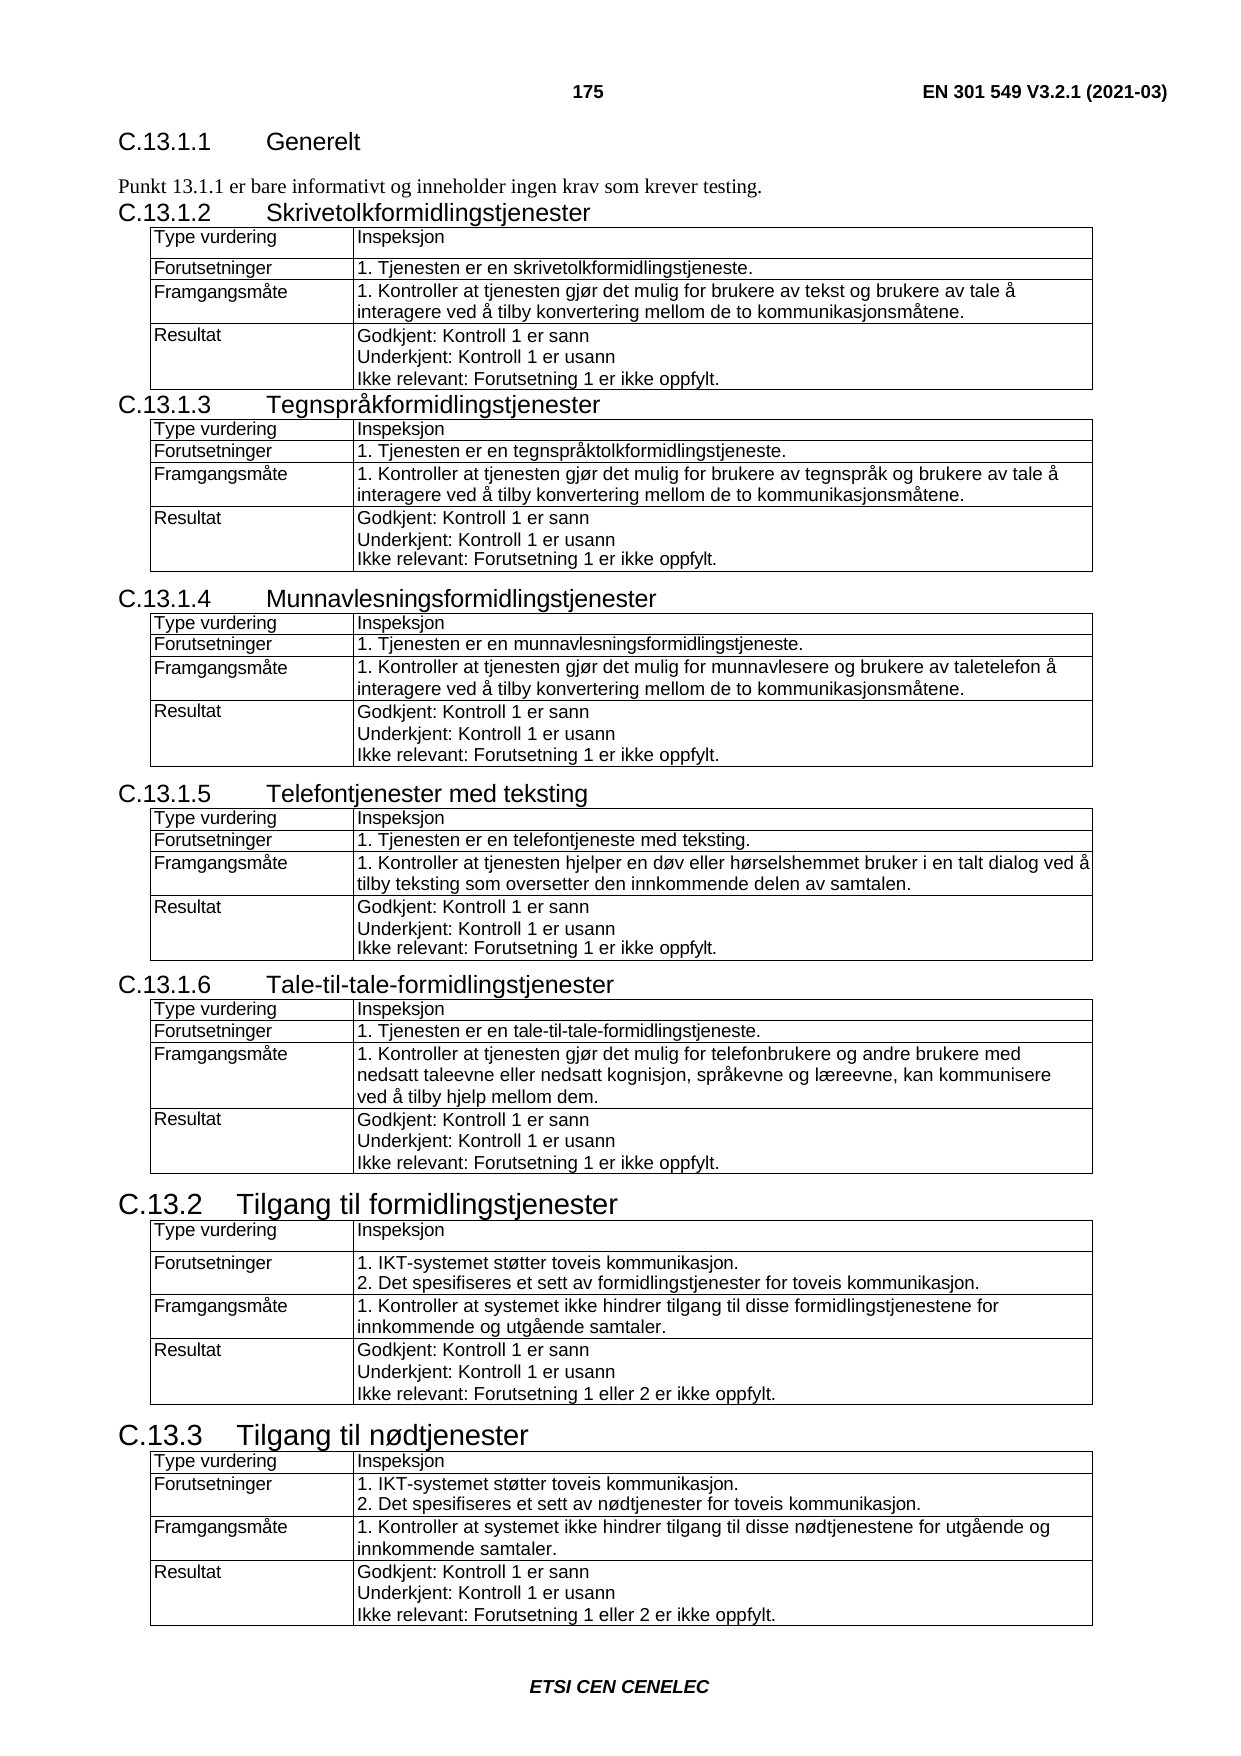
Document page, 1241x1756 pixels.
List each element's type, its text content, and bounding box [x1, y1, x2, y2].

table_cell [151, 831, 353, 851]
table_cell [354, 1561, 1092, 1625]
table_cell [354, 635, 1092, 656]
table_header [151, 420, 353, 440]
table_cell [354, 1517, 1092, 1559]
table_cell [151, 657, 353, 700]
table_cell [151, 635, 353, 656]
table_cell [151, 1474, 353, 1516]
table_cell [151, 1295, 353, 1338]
text Punkt 13.1.1 er bare informativt og inneholder ingen krav som krever testing. [118, 174, 1167, 198]
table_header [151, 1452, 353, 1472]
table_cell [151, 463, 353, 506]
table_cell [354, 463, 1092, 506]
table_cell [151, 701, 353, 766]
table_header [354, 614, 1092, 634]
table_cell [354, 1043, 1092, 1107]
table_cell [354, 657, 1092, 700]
subtitle Skrivetolkformidlingstjenester [118, 198, 1167, 227]
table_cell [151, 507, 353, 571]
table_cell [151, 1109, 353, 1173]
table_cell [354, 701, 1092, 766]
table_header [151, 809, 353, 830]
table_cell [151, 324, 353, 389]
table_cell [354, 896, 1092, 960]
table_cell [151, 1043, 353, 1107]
subtitle Tale-til-tale-formidlingstjenester [118, 970, 1167, 999]
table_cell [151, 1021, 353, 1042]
subtitle Tegnspråkformidlingstjenester [118, 390, 1167, 419]
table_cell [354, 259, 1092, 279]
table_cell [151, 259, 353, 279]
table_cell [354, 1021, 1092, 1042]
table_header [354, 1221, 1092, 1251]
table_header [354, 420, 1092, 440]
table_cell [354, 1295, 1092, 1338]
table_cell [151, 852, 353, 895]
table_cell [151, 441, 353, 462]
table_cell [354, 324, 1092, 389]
subtitle Tilgang til nødtjenester [118, 1417, 1167, 1451]
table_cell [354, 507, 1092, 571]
subtitle Telefontjenester med teksting [118, 779, 1167, 808]
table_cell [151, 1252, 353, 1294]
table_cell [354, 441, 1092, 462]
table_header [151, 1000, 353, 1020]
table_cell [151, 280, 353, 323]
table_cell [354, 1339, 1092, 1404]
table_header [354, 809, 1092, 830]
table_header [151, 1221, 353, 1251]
subtitle Munnavlesningsformidlingstjenester [118, 584, 1167, 613]
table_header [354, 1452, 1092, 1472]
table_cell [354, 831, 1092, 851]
subtitle Tilgang til formidlingstjenester [118, 1187, 1167, 1220]
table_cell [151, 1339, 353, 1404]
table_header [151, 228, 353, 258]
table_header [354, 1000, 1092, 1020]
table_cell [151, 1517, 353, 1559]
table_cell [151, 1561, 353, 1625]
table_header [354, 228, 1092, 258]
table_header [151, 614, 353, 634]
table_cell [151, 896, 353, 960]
subtitle Generelt [118, 127, 1167, 156]
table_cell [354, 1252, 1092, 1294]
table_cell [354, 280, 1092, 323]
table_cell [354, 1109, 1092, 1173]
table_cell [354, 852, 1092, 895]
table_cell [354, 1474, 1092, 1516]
